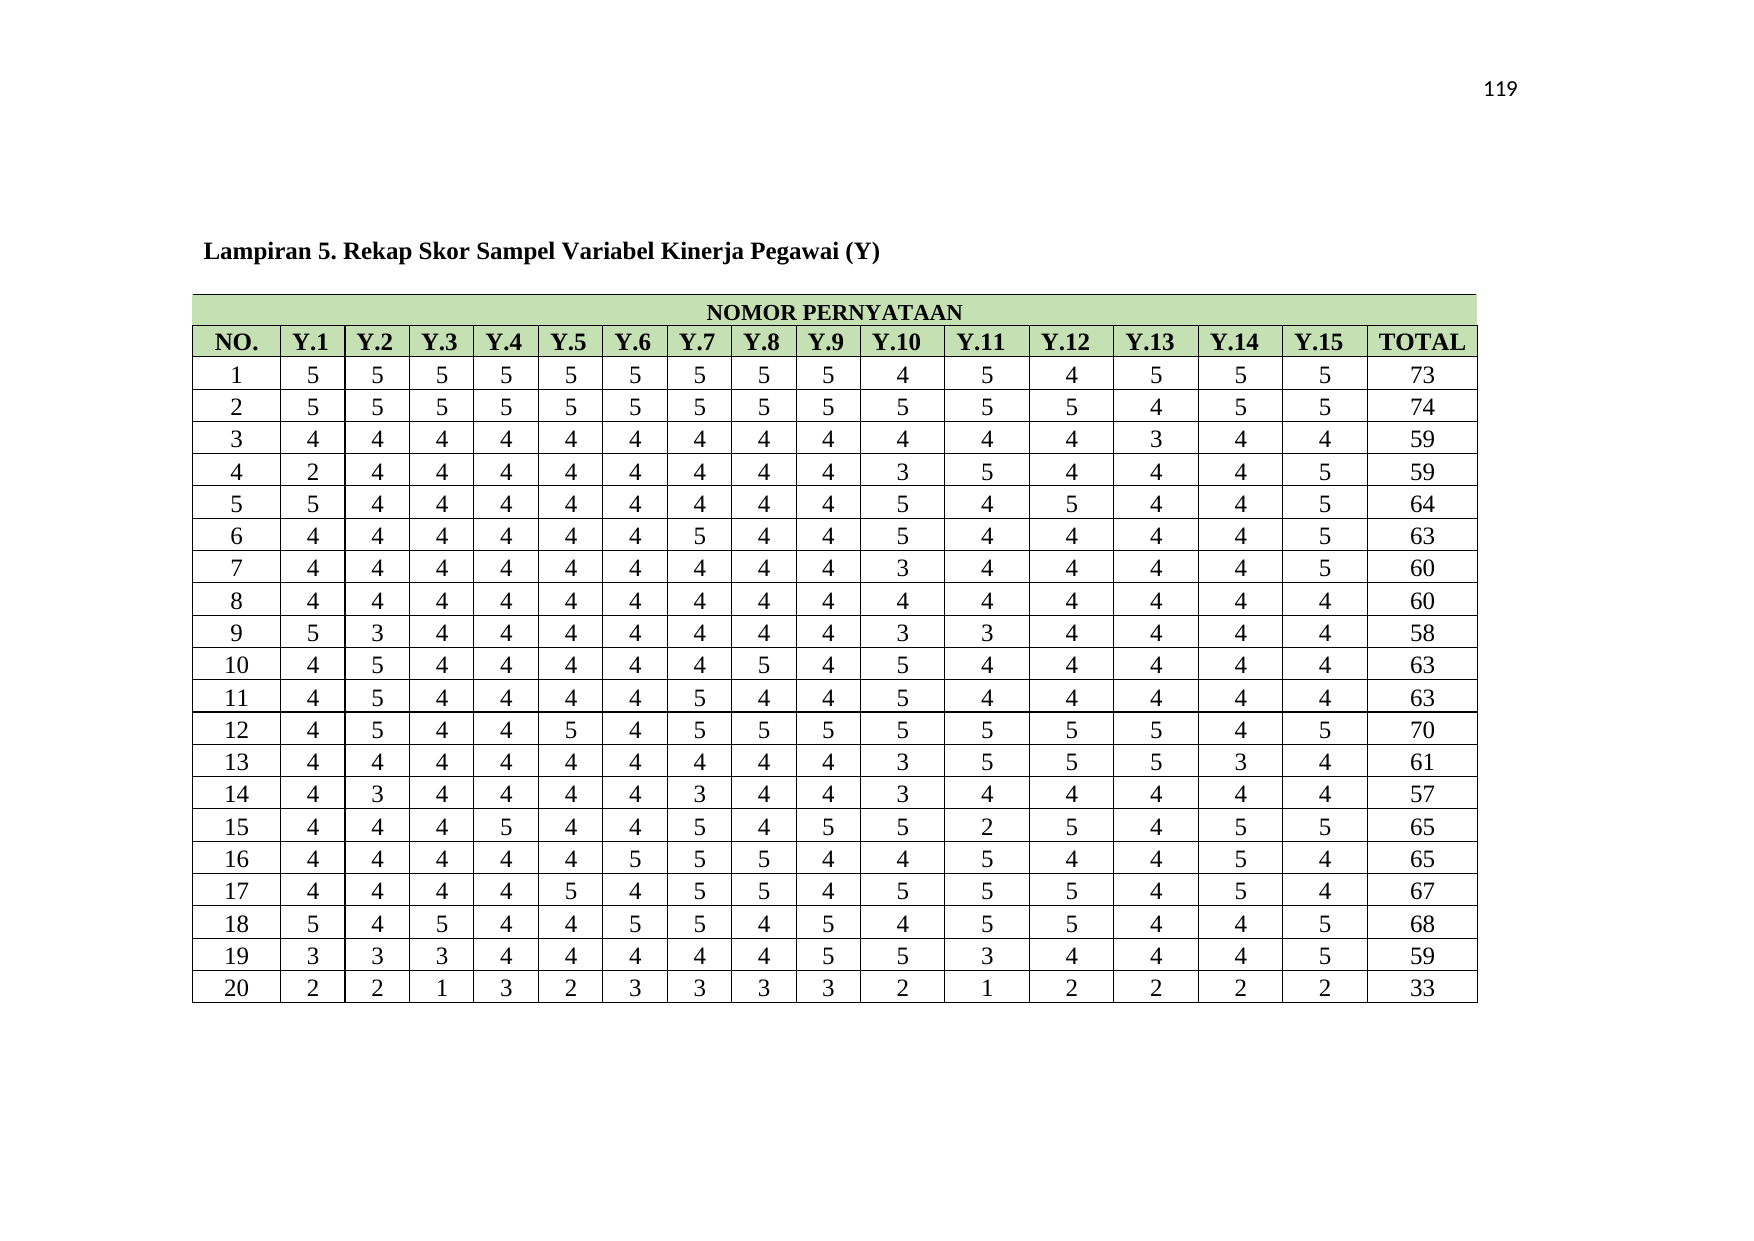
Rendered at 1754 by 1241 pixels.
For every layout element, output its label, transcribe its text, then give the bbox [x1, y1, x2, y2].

table_cell 4 [797, 745, 860, 776]
table_cell 4 [1114, 519, 1198, 550]
table_cell 5 [474, 390, 538, 421]
table_cell 5 [1283, 906, 1367, 937]
table_cell 5 [1030, 713, 1113, 744]
table_cell 5 [861, 648, 944, 679]
table_cell 4 [1283, 874, 1367, 905]
table_cell 3 [474, 971, 538, 1002]
table_cell 5 [668, 842, 731, 873]
table_cell 4 [1283, 616, 1367, 647]
table_cell 5 [1114, 745, 1198, 776]
table_cell 4 [668, 745, 731, 776]
table_cell 4 [539, 745, 602, 776]
table_cell 5 [668, 809, 731, 841]
table_cell 5 [1283, 519, 1367, 550]
table_cell 4 [346, 842, 409, 873]
table_cell Y.13 [1114, 326, 1198, 356]
table_cell 5 [732, 357, 796, 388]
table_cell 5 [861, 486, 944, 518]
table_cell 5 [1199, 390, 1282, 421]
table_cell 4 [410, 486, 473, 518]
table_cell 4 [797, 777, 860, 808]
table_cell Y.4 [474, 326, 538, 356]
table_cell 4 [945, 648, 1029, 679]
table_cell 4 [1114, 842, 1198, 873]
table_cell 4 [281, 842, 344, 873]
table_cell 63 [1368, 519, 1477, 550]
table_cell 5 [668, 906, 731, 937]
table_cell 73 [1368, 357, 1477, 388]
table_cell 4 [732, 939, 796, 970]
table_cell 4 [346, 551, 409, 582]
table_cell 4 [193, 454, 280, 485]
table_cell 4 [539, 616, 602, 647]
table_cell 4 [539, 648, 602, 679]
table_cell 3 [945, 616, 1029, 647]
table_cell Y.9 [797, 326, 860, 356]
table_cell 4 [281, 713, 344, 744]
table_cell 4 [668, 454, 731, 485]
table_cell 5 [1030, 874, 1113, 905]
table_cell 4 [797, 422, 860, 453]
table_cell 4 [1114, 551, 1198, 582]
table_cell TOTAL [1368, 326, 1477, 356]
table_cell 5 [732, 842, 796, 873]
table_cell 5 [281, 486, 344, 518]
table_cell 5 [668, 357, 731, 388]
table_cell 19 [193, 939, 280, 970]
table_cell 4 [603, 939, 667, 970]
table_cell 63 [1368, 648, 1477, 679]
table_cell 18 [193, 906, 280, 937]
table_cell 4 [861, 422, 944, 453]
table_cell 5 [1283, 486, 1367, 518]
table_cell 4 [539, 680, 602, 711]
table_cell 2 [346, 971, 409, 1002]
table_cell 4 [410, 842, 473, 873]
table_cell 4 [603, 745, 667, 776]
table_cell 4 [732, 519, 796, 550]
table_cell 5 [668, 874, 731, 905]
table_cell 4 [1030, 519, 1113, 550]
table_cell 57 [1368, 777, 1477, 808]
table_cell NO. [193, 326, 280, 356]
table_cell 4 [474, 648, 538, 679]
table_cell 4 [1030, 777, 1113, 808]
table_cell 4 [346, 422, 409, 453]
table_cell 4 [945, 551, 1029, 582]
table_cell Y.5 [539, 326, 602, 356]
table_cell 4 [603, 680, 667, 711]
table_cell 4 [1030, 422, 1113, 453]
table_cell 5 [861, 713, 944, 744]
table_cell Y.10 [861, 326, 944, 356]
table_cell 5 [1283, 809, 1367, 841]
table_cell 4 [603, 519, 667, 550]
table_cell 4 [410, 874, 473, 905]
table_cell 3 [797, 971, 860, 1002]
table_cell NOMOR PERNYATAAN [192, 294, 1477, 325]
table_cell 11 [193, 680, 280, 711]
table_cell 4 [474, 551, 538, 582]
table_cell 4 [474, 874, 538, 905]
table_cell Y.2 [346, 326, 409, 356]
table_cell 4 [346, 745, 409, 776]
table_cell 4 [1283, 583, 1367, 614]
table_cell 4 [1030, 454, 1113, 485]
table_cell 4 [1199, 519, 1282, 550]
table_cell 4 [346, 454, 409, 485]
table_cell 65 [1368, 809, 1477, 841]
table_cell 4 [1114, 680, 1198, 711]
table_cell Y.1 [281, 326, 344, 356]
table_cell 3 [346, 939, 409, 970]
table_cell 3 [861, 551, 944, 582]
table_cell 4 [732, 454, 796, 485]
table_cell Y.15 [1283, 326, 1367, 356]
table_cell 4 [539, 551, 602, 582]
table_cell 5 [668, 390, 731, 421]
table_cell 3 [668, 971, 731, 1002]
table_cell 4 [1114, 939, 1198, 970]
table_cell 5 [539, 357, 602, 388]
table_cell 4 [474, 745, 538, 776]
table_cell 2 [1114, 971, 1198, 1002]
table_cell 4 [732, 809, 796, 841]
table_cell Y.12 [1030, 326, 1113, 356]
table_cell 4 [861, 842, 944, 873]
table_cell 4 [1199, 616, 1282, 647]
table_cell 5 [861, 874, 944, 905]
table_cell 5 [797, 939, 860, 970]
table_cell 4 [1030, 680, 1113, 711]
table_cell 5 [346, 713, 409, 744]
table_cell 4 [410, 422, 473, 453]
table_cell 5 [1283, 454, 1367, 485]
table_cell 4 [603, 454, 667, 485]
table_cell 4 [474, 777, 538, 808]
table_cell 5 [281, 906, 344, 937]
table_cell 4 [732, 745, 796, 776]
table_cell Y.6 [603, 326, 667, 356]
table_cell 4 [281, 551, 344, 582]
table_cell 5 [945, 390, 1029, 421]
table_cell 5 [346, 648, 409, 679]
table_cell 4 [410, 777, 473, 808]
table_cell 4 [668, 583, 731, 614]
table_cell 4 [945, 486, 1029, 518]
table_cell 4 [797, 551, 860, 582]
table_cell Y.11 [945, 326, 1029, 356]
table_cell 3 [410, 939, 473, 970]
table_cell 5 [945, 713, 1029, 744]
table_cell 4 [1199, 713, 1282, 744]
table_cell 5 [861, 680, 944, 711]
table_cell 3 [668, 777, 731, 808]
table_cell 4 [1283, 745, 1367, 776]
table_cell 3 [603, 971, 667, 1002]
table_cell 4 [1114, 874, 1198, 905]
table_cell 4 [474, 842, 538, 873]
table_cell 5 [539, 713, 602, 744]
table_cell 4 [797, 486, 860, 518]
table_cell 4 [410, 648, 473, 679]
table_cell 5 [603, 357, 667, 388]
table_cell 65 [1368, 842, 1477, 873]
table_cell 4 [1199, 906, 1282, 937]
table_cell 5 [410, 357, 473, 388]
table_cell 4 [410, 713, 473, 744]
table_cell 4 [539, 842, 602, 873]
table_cell 67 [1368, 874, 1477, 905]
table_cell 5 [732, 648, 796, 679]
table_cell 3 [861, 777, 944, 808]
table_cell 2 [945, 809, 1029, 841]
table_cell 5 [668, 680, 731, 711]
table_cell 4 [603, 486, 667, 518]
table_cell 4 [668, 551, 731, 582]
table_cell 4 [281, 809, 344, 841]
table_cell 1 [193, 357, 280, 388]
table_cell 10 [193, 648, 280, 679]
table_cell 9 [193, 616, 280, 647]
table_cell 2 [281, 971, 344, 1002]
table_cell 3 [346, 777, 409, 808]
table_cell 5 [861, 939, 944, 970]
table_cell 4 [732, 906, 796, 937]
table_cell 4 [281, 519, 344, 550]
table_cell 3 [281, 939, 344, 970]
table_cell 5 [1199, 842, 1282, 873]
table_cell 4 [281, 422, 344, 453]
table_cell 33 [1368, 971, 1477, 1002]
table_cell 59 [1368, 422, 1477, 453]
table_cell 4 [603, 616, 667, 647]
table_cell 4 [281, 874, 344, 905]
table_cell 4 [539, 809, 602, 841]
table_cell 5 [861, 390, 944, 421]
table_cell 4 [346, 519, 409, 550]
table_cell 5 [603, 842, 667, 873]
table_cell 5 [797, 357, 860, 388]
table_cell 5 [945, 874, 1029, 905]
table_cell 5 [1114, 713, 1198, 744]
table_cell 4 [603, 551, 667, 582]
table_cell 74 [1368, 390, 1477, 421]
table_cell 4 [668, 939, 731, 970]
table_cell 3 [732, 971, 796, 1002]
table_cell 4 [1114, 486, 1198, 518]
table_cell 4 [1283, 422, 1367, 453]
table_cell 4 [346, 583, 409, 614]
table_cell 58 [1368, 616, 1477, 647]
table_cell 5 [1030, 486, 1113, 518]
table_cell 4 [346, 906, 409, 937]
table_cell 4 [1114, 583, 1198, 614]
table_cell 4 [539, 454, 602, 485]
table_cell 5 [668, 519, 731, 550]
table_cell 63 [1368, 680, 1477, 711]
table_cell 4 [732, 616, 796, 647]
table_cell 5 [861, 519, 944, 550]
table_cell 4 [474, 486, 538, 518]
table_cell Y.7 [668, 326, 731, 356]
table_cell 4 [797, 454, 860, 485]
table_cell 4 [539, 422, 602, 453]
table_cell 4 [410, 583, 473, 614]
table_cell 4 [945, 777, 1029, 808]
table_cell 4 [474, 616, 538, 647]
table_cell 5 [193, 486, 280, 518]
table_cell 4 [539, 777, 602, 808]
table_cell 4 [346, 874, 409, 905]
table_cell 4 [1199, 486, 1282, 518]
table_cell 5 [1283, 551, 1367, 582]
table_cell 5 [1199, 357, 1282, 388]
table_cell 16 [193, 842, 280, 873]
table_cell 5 [945, 906, 1029, 937]
table_cell 4 [797, 519, 860, 550]
table_cell 4 [346, 809, 409, 841]
table_cell 17 [193, 874, 280, 905]
table_cell 4 [474, 519, 538, 550]
table_cell 4 [410, 745, 473, 776]
table_cell 5 [281, 390, 344, 421]
table_cell 3 [346, 616, 409, 647]
table_cell 4 [410, 454, 473, 485]
table_cell 5 [945, 745, 1029, 776]
table_cell 4 [1199, 422, 1282, 453]
table_cell 5 [1199, 809, 1282, 841]
table_cell 4 [1114, 454, 1198, 485]
table_cell 13 [193, 745, 280, 776]
table_cell 4 [603, 713, 667, 744]
table_cell 3 [193, 422, 280, 453]
table_cell 4 [410, 809, 473, 841]
table_cell 15 [193, 809, 280, 841]
table_cell 59 [1368, 454, 1477, 485]
table_cell 3 [945, 939, 1029, 970]
table_cell 61 [1368, 745, 1477, 776]
table_cell 4 [732, 422, 796, 453]
table_cell 3 [1114, 422, 1198, 453]
table_cell 5 [410, 906, 473, 937]
table_cell 8 [193, 583, 280, 614]
table_cell 4 [474, 713, 538, 744]
table_cell 5 [539, 874, 602, 905]
table_cell 5 [797, 809, 860, 841]
table_cell Y.3 [410, 326, 473, 356]
table_cell 4 [410, 616, 473, 647]
table_cell 4 [603, 809, 667, 841]
table_cell 4 [945, 583, 1029, 614]
table_cell 4 [668, 648, 731, 679]
table_cell 4 [539, 906, 602, 937]
table_cell 3 [861, 616, 944, 647]
table_cell 4 [1030, 939, 1113, 970]
table_cell 4 [1030, 842, 1113, 873]
table_cell 5 [410, 390, 473, 421]
table_cell 4 [797, 874, 860, 905]
table_cell 4 [346, 486, 409, 518]
table_cell 5 [281, 616, 344, 647]
table_cell 5 [797, 906, 860, 937]
table_cell 5 [797, 713, 860, 744]
table_cell 4 [1114, 390, 1198, 421]
table_cell 5 [1283, 939, 1367, 970]
table_cell 60 [1368, 583, 1477, 614]
table_cell 4 [281, 648, 344, 679]
table_cell 4 [945, 680, 1029, 711]
table_cell 4 [603, 648, 667, 679]
table_cell 5 [945, 357, 1029, 388]
table_cell 4 [1199, 551, 1282, 582]
table_cell 5 [1283, 357, 1367, 388]
table_cell 5 [1283, 390, 1367, 421]
table_cell 5 [603, 906, 667, 937]
table_cell Y.8 [732, 326, 796, 356]
table_cell 59 [1368, 939, 1477, 970]
table_cell 5 [945, 842, 1029, 873]
table_cell 4 [1199, 454, 1282, 485]
table_cell 5 [346, 680, 409, 711]
table_cell 4 [1199, 939, 1282, 970]
table_cell 4 [1114, 777, 1198, 808]
table_cell 4 [732, 777, 796, 808]
table_cell 4 [474, 454, 538, 485]
table_cell 4 [474, 906, 538, 937]
table_cell 3 [1199, 745, 1282, 776]
table_cell 1 [410, 971, 473, 1002]
table_cell 2 [1030, 971, 1113, 1002]
table_cell 1 [945, 971, 1029, 1002]
table_cell 5 [861, 809, 944, 841]
table_cell 20 [193, 971, 280, 1002]
table_cell 5 [1030, 390, 1113, 421]
table_cell 4 [797, 583, 860, 614]
table_cell 4 [1030, 551, 1113, 582]
table_cell 4 [281, 583, 344, 614]
table_cell 4 [945, 422, 1029, 453]
table_cell 4 [410, 551, 473, 582]
table_cell 4 [1030, 583, 1113, 614]
table_cell 4 [603, 422, 667, 453]
table_cell 4 [1114, 648, 1198, 679]
table_cell 2 [193, 390, 280, 421]
table_cell 4 [539, 583, 602, 614]
table_cell 5 [732, 713, 796, 744]
table_cell 4 [1199, 583, 1282, 614]
table_cell 5 [1199, 874, 1282, 905]
table_cell 4 [410, 519, 473, 550]
table_cell 2 [281, 454, 344, 485]
table_cell 4 [797, 648, 860, 679]
table_cell 5 [281, 357, 344, 388]
table_cell 5 [1030, 745, 1113, 776]
table_cell 4 [1114, 906, 1198, 937]
table_cell 5 [474, 357, 538, 388]
table_cell 4 [281, 680, 344, 711]
table_cell 4 [732, 551, 796, 582]
table_cell 7 [193, 551, 280, 582]
table_cell 3 [861, 454, 944, 485]
table_cell 4 [281, 745, 344, 776]
table_cell 5 [1030, 809, 1113, 841]
table_cell 4 [1283, 842, 1367, 873]
table_cell 4 [732, 680, 796, 711]
table_cell 4 [1283, 777, 1367, 808]
table_cell 4 [539, 519, 602, 550]
table_cell 4 [474, 680, 538, 711]
table_cell 4 [410, 680, 473, 711]
table_cell 4 [1199, 648, 1282, 679]
table_cell 5 [1114, 357, 1198, 388]
table_cell 12 [193, 713, 280, 744]
table_cell 5 [668, 713, 731, 744]
table_cell 5 [797, 390, 860, 421]
table_header Lampiran 5. Rekap Skor Sampel Variabel Kinerja Pegawai (Y) [192, 236, 1477, 294]
table_cell 4 [281, 777, 344, 808]
table_cell 4 [1030, 616, 1113, 647]
table_cell 4 [474, 939, 538, 970]
table_cell 4 [668, 486, 731, 518]
table_cell 68 [1368, 906, 1477, 937]
table_cell 4 [474, 583, 538, 614]
table_cell 6 [193, 519, 280, 550]
table_cell 4 [1114, 809, 1198, 841]
table_cell 4 [539, 486, 602, 518]
table_cell 5 [1283, 713, 1367, 744]
table_cell 4 [732, 583, 796, 614]
table_cell 3 [861, 745, 944, 776]
table_cell 5 [346, 390, 409, 421]
table_cell 5 [346, 357, 409, 388]
table_cell 4 [603, 777, 667, 808]
table_cell 4 [668, 616, 731, 647]
table_cell 4 [1030, 357, 1113, 388]
table_cell 4 [945, 519, 1029, 550]
table_cell 4 [861, 583, 944, 614]
table_cell 60 [1368, 551, 1477, 582]
table_cell 4 [1030, 648, 1113, 679]
table_cell 4 [1283, 680, 1367, 711]
table_cell 5 [732, 390, 796, 421]
table_cell 4 [474, 422, 538, 453]
table_cell 4 [797, 842, 860, 873]
table_cell 5 [1030, 906, 1113, 937]
table_cell 4 [1114, 616, 1198, 647]
table_cell 4 [1199, 680, 1282, 711]
table_cell 5 [539, 390, 602, 421]
table_cell 4 [603, 583, 667, 614]
table_cell 64 [1368, 486, 1477, 518]
table_cell 4 [603, 874, 667, 905]
table_cell 4 [668, 422, 731, 453]
table_cell 4 [539, 939, 602, 970]
table_cell 2 [861, 971, 944, 1002]
table_cell 4 [861, 357, 944, 388]
table_cell 2 [1283, 971, 1367, 1002]
table_cell 5 [732, 874, 796, 905]
table_cell 5 [603, 390, 667, 421]
table_cell 4 [797, 680, 860, 711]
table_cell 4 [732, 486, 796, 518]
table_cell 4 [861, 906, 944, 937]
table_cell 4 [797, 616, 860, 647]
table_cell Y.14 [1199, 326, 1282, 356]
table_cell 4 [1199, 777, 1282, 808]
table_cell 14 [193, 777, 280, 808]
table_cell 2 [1199, 971, 1282, 1002]
table_cell 2 [539, 971, 602, 1002]
table_cell 4 [1283, 648, 1367, 679]
table_cell 5 [474, 809, 538, 841]
table_cell 70 [1368, 713, 1477, 744]
table_cell 5 [945, 454, 1029, 485]
